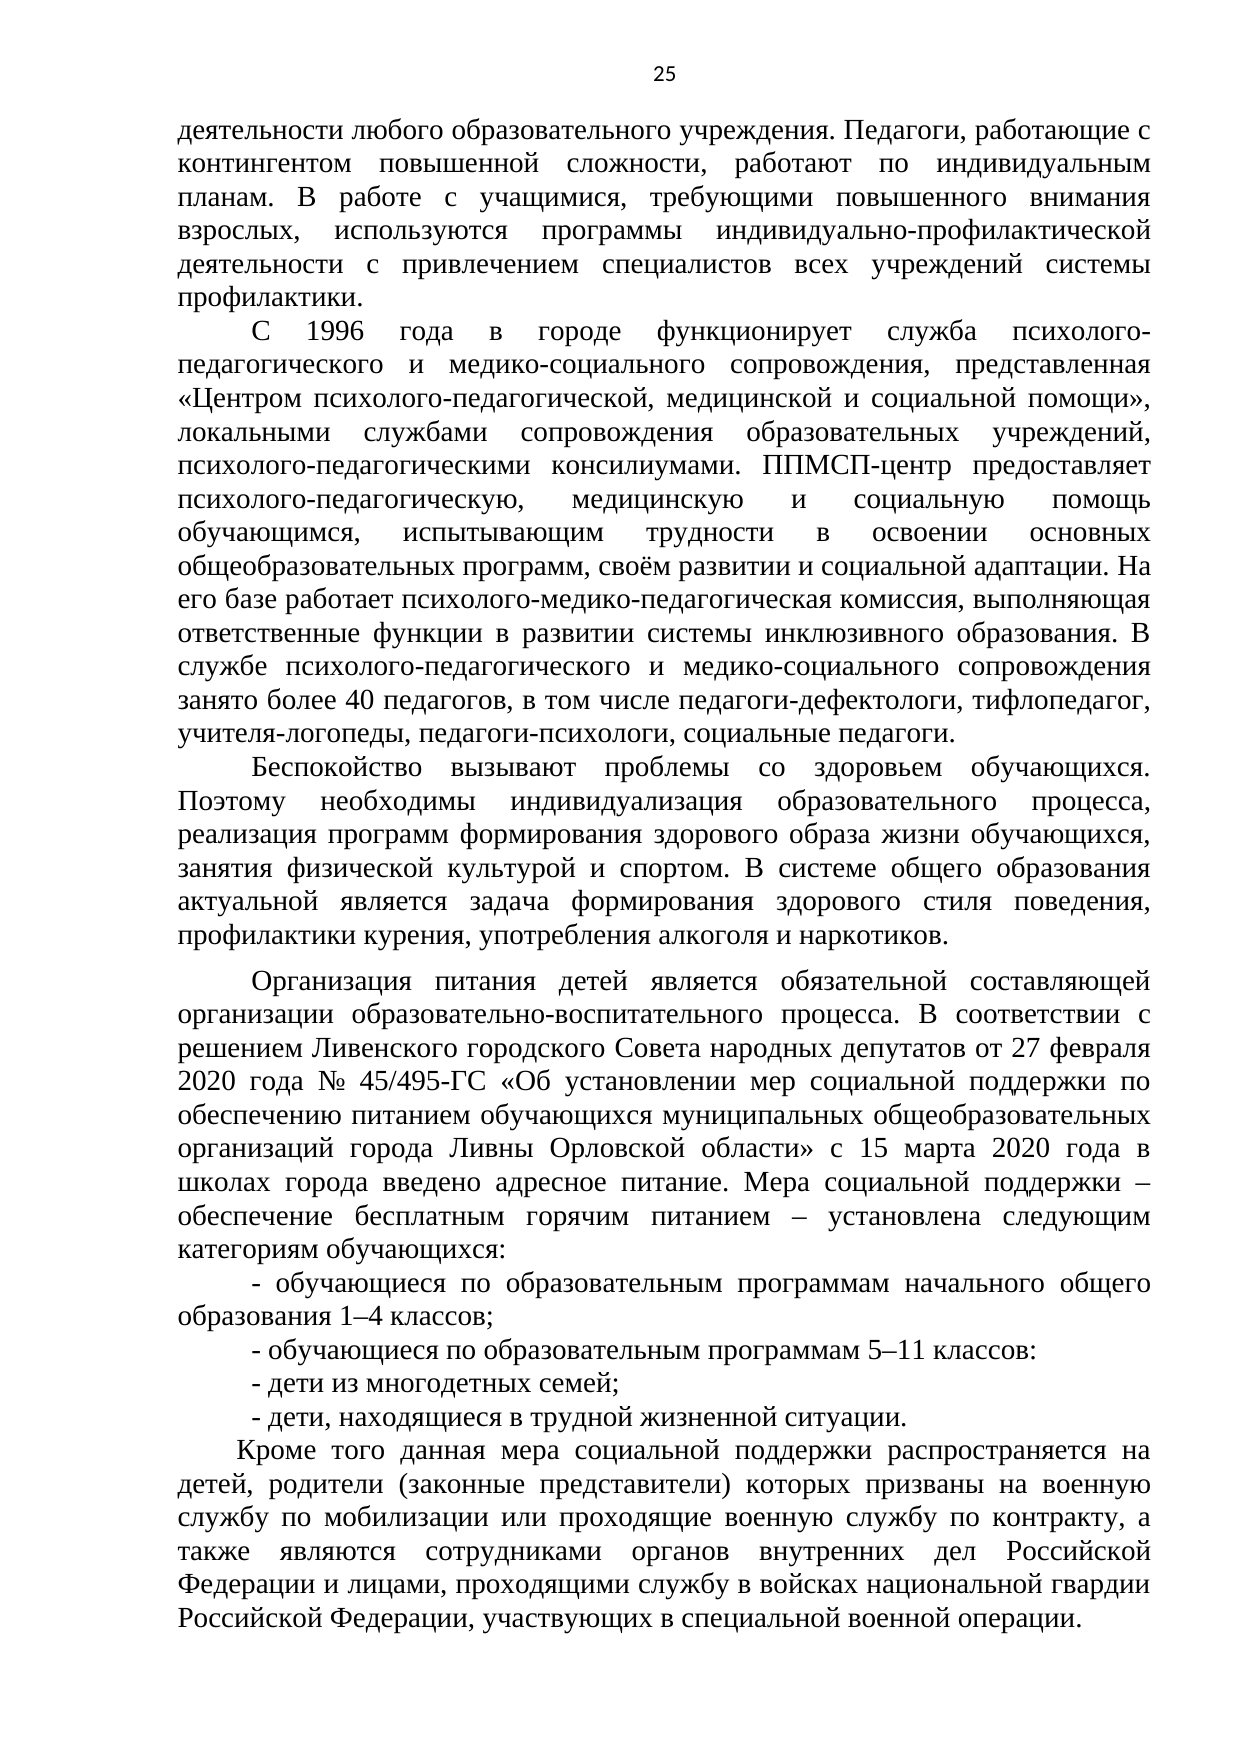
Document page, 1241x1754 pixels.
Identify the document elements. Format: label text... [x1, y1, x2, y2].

text - дети, находящиеся в трудной жизненной ситуации. [177, 1399, 1152, 1432]
text Кроме того данная мера социальной поддержки распространяется на детей, родители (законные представители) которых призваны на военную службу по мобилизации или проходящие военную службу по контракту, а также являются сотрудниками органов внутренних дел Российской Федерации и лицами, проходящими службу в войсках национальной гвардии Российской Федерации, участвующих в специальной военной операции. [177, 1432, 1152, 1634]
text С 1996 года в городе функционирует служба психолого-педагогического и медико-социального сопровождения, представленная «Центром психолого-педагогической, медицинской и социальной помощи», локальными службами сопровождения образовательных учреждений, психолого-педагогическими консилиумами. ППМСП-центр предоставляет психолого-педагогическую, медицинскую и социальную помощь обучающимся, испытывающим трудности в освоении основных общеобразовательных программ, своём развитии и социальной адаптации. На его базе работает психолого-медико-педагогическая комиссия, выполняющая ответственные функции в развитии системы инклюзивного образования. В службе психолого-педагогического и медико-социального сопровождения занято более 40 педагогов, в том числе педагоги-дефектологи, тифлопедагог, учителя-логопеды, педагоги-психологи, социальные педагоги. [177, 313, 1152, 749]
text Организация питания детей является обязательной составляющей организации образовательно-воспитательного процесса. В соответствии с решением Ливенского городского Совета народных депутатов от 27 февраля 2020 года № 45/495-ГС «Об установлении мер социальной поддержки по обеспечению питанием обучающихся муниципальных общеобразовательных организаций города Ливны Орловской области» с 15 марта 2020 года в школах города введено адресное питание. Мера социальной поддержки – обеспечение бесплатным горячим питанием – установлена следующим категориям обучающихся: [177, 963, 1152, 1265]
text - обучающиеся по образовательным программам 5–11 классов: [177, 1332, 1152, 1365]
text Беспокойство вызывают проблемы со здоровьем обучающихся. Поэтому необходимы индивидуализация образовательного процесса, реализация программ формирования здорового образа жизни обучающихся, занятия физической культурой и спортом. В системе общего образования актуальной является задача формирования здорового стиля поведения, профилактики курения, употребления алкоголя и наркотиков. [177, 749, 1152, 950]
text - обучающиеся по образовательным программам начального общего образования 1–4 классов; [177, 1265, 1152, 1332]
text - дети из многодетных семей; [177, 1365, 1152, 1399]
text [177, 112, 1152, 313]
